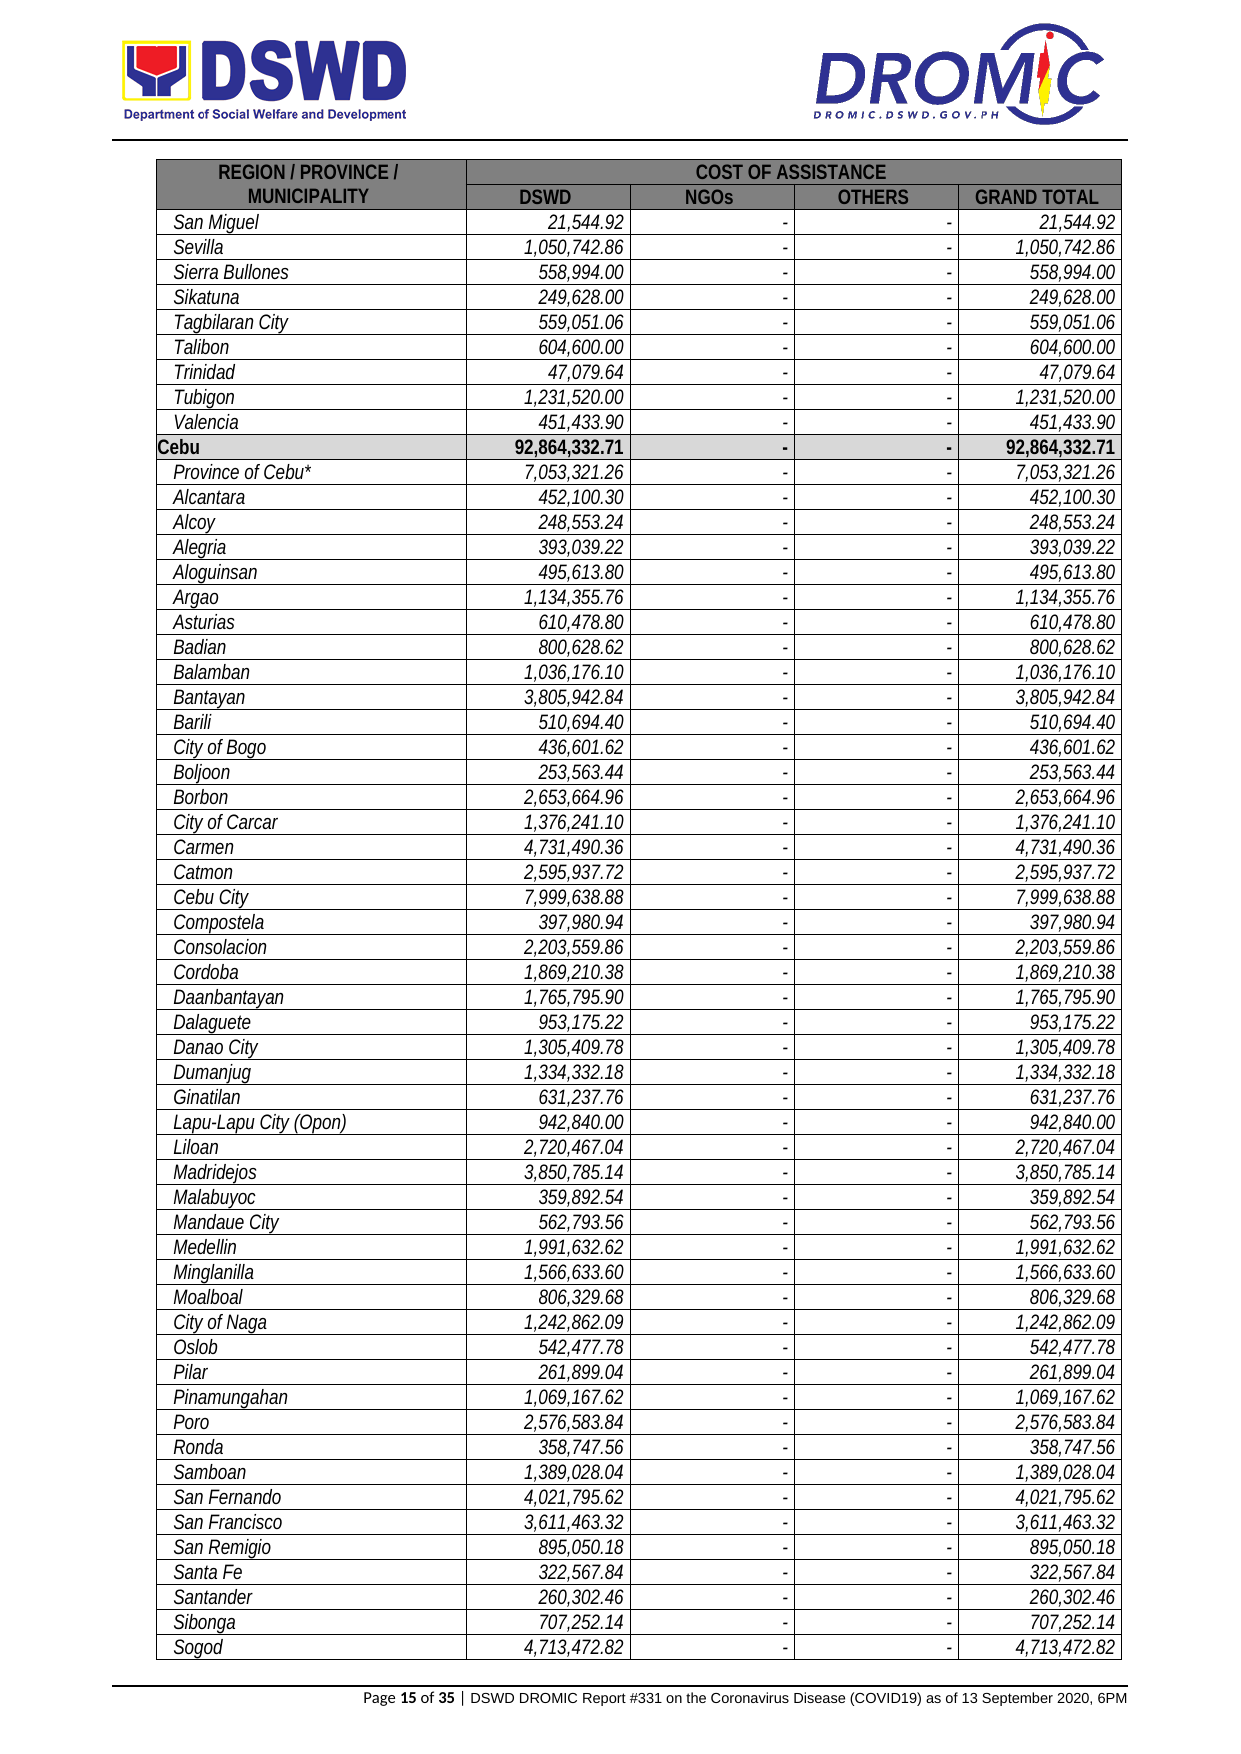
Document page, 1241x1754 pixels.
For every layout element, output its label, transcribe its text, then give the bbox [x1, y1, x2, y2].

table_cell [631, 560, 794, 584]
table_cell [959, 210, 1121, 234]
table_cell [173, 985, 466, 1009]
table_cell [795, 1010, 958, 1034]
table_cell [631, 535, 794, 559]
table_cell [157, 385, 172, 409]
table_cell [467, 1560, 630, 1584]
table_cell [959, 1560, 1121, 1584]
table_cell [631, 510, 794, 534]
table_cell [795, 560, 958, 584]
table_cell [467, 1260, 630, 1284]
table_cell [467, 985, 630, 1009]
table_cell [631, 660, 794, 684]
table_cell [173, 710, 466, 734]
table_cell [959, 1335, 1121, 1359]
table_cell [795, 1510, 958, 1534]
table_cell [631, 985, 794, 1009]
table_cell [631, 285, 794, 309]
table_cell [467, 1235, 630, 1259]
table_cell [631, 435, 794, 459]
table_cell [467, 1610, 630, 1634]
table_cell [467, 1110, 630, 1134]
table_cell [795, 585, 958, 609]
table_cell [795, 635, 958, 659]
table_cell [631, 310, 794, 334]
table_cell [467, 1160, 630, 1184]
table_header COST OF ASSISTANCE [467, 160, 1121, 184]
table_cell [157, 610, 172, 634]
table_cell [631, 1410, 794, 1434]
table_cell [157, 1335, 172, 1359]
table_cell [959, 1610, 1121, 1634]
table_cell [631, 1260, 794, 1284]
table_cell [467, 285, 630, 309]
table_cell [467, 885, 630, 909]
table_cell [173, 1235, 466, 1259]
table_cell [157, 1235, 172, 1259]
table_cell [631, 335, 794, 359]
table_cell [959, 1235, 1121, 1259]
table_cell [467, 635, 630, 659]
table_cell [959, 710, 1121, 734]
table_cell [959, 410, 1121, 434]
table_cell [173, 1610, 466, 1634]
table_cell GRAND TOTAL [959, 185, 1121, 209]
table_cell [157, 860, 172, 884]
picture [112, 37, 416, 125]
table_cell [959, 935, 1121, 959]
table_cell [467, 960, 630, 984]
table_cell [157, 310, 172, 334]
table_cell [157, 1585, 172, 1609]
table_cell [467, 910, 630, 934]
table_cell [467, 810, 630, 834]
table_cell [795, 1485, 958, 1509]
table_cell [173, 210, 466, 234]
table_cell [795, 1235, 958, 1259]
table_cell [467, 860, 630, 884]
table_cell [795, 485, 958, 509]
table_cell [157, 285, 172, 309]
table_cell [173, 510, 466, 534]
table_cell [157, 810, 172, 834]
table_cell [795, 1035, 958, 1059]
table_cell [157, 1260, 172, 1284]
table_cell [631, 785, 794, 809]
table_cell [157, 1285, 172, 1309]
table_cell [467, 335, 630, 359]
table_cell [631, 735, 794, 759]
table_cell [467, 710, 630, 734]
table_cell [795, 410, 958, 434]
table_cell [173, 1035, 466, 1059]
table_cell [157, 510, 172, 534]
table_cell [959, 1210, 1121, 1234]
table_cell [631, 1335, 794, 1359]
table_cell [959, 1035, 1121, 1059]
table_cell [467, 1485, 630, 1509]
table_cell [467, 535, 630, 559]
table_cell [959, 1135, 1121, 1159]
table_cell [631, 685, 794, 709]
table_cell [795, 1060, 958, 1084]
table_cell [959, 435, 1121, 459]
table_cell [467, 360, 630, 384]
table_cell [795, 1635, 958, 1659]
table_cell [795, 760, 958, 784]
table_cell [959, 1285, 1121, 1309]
table_cell NGOs [631, 185, 794, 209]
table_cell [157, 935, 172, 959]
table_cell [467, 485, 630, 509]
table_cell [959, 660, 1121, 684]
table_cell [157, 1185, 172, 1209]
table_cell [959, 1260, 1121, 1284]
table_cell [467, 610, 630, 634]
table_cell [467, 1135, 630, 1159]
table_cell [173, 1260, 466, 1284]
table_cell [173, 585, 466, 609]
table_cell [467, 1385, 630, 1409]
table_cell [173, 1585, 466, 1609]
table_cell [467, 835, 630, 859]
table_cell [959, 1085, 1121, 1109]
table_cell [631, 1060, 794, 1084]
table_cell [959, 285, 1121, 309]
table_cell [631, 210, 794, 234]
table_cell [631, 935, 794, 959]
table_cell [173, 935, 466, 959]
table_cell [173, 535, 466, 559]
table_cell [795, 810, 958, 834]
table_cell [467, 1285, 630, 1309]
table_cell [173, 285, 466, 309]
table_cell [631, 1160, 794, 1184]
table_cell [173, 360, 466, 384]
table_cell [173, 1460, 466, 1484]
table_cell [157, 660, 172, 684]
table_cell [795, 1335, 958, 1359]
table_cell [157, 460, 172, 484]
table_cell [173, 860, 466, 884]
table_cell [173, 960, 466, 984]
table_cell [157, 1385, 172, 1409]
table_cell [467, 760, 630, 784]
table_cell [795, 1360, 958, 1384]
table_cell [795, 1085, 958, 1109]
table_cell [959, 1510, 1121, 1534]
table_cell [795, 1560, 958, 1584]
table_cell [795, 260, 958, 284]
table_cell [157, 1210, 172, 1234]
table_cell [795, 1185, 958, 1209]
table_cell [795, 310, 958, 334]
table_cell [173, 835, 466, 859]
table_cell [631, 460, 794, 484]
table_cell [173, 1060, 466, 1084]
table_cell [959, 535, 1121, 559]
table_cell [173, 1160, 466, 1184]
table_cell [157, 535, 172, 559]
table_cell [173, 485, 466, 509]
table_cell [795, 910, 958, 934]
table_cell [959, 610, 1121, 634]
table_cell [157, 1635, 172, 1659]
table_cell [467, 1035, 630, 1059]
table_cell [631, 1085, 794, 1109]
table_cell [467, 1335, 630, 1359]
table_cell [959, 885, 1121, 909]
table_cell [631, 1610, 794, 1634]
table_header REGION / PROVINCE / MUNICIPALITY [157, 160, 466, 209]
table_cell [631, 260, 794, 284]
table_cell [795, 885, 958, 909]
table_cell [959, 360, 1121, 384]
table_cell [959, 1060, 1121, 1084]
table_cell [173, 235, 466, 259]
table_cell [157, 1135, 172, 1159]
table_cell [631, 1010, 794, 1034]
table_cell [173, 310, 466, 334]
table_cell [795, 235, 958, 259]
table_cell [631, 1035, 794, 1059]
table_cell DSWD [467, 185, 630, 209]
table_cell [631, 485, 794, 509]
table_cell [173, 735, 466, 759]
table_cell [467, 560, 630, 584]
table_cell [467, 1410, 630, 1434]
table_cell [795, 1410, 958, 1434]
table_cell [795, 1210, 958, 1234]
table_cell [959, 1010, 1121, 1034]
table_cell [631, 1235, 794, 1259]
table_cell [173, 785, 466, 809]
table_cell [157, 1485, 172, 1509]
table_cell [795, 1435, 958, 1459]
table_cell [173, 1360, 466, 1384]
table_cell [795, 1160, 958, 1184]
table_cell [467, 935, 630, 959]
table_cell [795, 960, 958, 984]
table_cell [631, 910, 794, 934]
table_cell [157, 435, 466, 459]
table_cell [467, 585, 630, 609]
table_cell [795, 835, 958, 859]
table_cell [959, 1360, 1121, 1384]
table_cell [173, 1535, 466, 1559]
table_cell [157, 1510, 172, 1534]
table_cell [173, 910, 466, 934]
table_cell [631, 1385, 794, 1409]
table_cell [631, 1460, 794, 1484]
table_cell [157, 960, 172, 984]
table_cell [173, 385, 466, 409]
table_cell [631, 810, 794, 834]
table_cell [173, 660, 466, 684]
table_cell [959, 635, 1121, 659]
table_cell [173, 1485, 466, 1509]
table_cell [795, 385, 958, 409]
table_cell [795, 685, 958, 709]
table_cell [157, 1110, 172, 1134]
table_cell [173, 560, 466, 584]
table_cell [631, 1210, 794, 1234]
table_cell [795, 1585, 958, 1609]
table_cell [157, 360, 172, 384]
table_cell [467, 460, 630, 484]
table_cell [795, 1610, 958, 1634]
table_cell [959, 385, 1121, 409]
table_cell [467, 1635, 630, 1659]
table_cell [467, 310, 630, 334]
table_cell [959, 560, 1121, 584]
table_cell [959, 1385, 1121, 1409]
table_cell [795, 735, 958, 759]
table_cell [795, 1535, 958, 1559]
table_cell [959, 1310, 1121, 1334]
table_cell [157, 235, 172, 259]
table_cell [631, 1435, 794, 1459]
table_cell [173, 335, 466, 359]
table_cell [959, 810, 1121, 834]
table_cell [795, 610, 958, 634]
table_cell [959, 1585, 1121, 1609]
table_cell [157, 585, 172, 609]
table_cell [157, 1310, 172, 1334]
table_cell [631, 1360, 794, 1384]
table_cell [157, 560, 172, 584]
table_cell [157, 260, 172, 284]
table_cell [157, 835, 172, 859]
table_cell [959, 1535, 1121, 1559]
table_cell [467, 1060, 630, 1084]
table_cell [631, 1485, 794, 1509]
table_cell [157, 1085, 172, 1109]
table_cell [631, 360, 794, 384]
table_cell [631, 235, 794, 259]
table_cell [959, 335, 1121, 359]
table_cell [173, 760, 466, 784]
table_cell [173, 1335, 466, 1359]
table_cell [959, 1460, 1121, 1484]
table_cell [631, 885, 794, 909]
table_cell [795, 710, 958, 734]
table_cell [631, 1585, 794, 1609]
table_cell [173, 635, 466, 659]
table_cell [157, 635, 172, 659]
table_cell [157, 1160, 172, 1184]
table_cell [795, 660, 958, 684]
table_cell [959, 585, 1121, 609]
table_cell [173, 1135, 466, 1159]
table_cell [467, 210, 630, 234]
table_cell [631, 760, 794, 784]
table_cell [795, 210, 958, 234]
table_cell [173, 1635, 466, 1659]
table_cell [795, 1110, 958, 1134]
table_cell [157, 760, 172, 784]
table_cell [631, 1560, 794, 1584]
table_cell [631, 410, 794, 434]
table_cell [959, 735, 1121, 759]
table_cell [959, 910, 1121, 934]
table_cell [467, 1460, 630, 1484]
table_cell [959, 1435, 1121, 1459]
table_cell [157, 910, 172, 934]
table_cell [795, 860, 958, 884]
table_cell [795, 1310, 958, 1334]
picture [781, 23, 1133, 125]
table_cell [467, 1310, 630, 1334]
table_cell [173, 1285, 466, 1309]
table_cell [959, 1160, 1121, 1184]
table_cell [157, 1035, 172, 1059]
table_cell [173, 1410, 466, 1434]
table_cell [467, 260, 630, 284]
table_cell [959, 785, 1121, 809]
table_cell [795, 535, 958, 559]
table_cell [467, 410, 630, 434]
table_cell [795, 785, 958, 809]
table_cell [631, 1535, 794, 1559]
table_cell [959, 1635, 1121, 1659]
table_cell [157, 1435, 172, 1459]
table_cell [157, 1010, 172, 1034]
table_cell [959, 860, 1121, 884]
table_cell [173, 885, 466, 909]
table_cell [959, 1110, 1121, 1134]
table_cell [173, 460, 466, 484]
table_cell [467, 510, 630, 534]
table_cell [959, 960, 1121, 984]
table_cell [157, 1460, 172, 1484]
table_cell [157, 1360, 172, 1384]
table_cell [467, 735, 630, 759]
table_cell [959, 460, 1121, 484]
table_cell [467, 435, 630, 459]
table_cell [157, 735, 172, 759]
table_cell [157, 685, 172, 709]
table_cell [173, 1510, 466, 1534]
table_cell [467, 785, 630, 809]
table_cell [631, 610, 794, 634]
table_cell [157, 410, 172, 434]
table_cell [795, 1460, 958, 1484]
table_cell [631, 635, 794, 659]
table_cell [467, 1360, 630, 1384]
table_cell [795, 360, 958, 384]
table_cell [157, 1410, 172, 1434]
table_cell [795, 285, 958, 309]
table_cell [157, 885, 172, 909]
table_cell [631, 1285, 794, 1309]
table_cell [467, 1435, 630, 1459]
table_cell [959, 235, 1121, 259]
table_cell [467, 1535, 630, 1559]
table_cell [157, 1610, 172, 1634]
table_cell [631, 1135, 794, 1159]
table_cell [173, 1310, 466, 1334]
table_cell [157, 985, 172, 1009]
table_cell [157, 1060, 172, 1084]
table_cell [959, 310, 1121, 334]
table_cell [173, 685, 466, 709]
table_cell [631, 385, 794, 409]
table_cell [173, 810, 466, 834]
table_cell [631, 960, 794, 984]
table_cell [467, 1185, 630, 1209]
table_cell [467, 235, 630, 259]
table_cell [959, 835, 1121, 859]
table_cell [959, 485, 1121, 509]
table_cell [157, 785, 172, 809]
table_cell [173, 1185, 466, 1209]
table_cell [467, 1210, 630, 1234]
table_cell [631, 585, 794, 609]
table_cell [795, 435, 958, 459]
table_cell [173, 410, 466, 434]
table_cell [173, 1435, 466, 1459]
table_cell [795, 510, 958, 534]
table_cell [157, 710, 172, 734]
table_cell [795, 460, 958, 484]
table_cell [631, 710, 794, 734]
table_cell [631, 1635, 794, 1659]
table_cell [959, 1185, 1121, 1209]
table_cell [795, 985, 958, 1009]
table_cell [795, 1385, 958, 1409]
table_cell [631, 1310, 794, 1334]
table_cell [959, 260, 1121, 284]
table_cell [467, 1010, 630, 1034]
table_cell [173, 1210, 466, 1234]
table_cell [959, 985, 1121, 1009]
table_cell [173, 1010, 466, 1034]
table_cell OTHERS [795, 185, 958, 209]
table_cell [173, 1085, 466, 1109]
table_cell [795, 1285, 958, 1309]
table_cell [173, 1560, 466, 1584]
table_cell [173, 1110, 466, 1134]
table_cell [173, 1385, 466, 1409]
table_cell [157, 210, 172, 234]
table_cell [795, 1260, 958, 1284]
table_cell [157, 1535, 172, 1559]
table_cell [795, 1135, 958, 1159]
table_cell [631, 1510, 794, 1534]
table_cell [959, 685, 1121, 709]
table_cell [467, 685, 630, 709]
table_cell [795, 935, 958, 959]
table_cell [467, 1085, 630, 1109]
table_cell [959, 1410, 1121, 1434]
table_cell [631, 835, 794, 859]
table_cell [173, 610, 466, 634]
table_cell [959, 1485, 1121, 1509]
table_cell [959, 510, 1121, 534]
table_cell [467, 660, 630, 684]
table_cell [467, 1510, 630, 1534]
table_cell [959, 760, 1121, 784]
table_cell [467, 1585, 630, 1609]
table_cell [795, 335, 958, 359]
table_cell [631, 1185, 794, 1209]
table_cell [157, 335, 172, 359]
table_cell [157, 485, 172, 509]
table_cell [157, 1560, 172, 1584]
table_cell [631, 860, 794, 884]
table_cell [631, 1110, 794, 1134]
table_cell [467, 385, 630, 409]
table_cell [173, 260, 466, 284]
